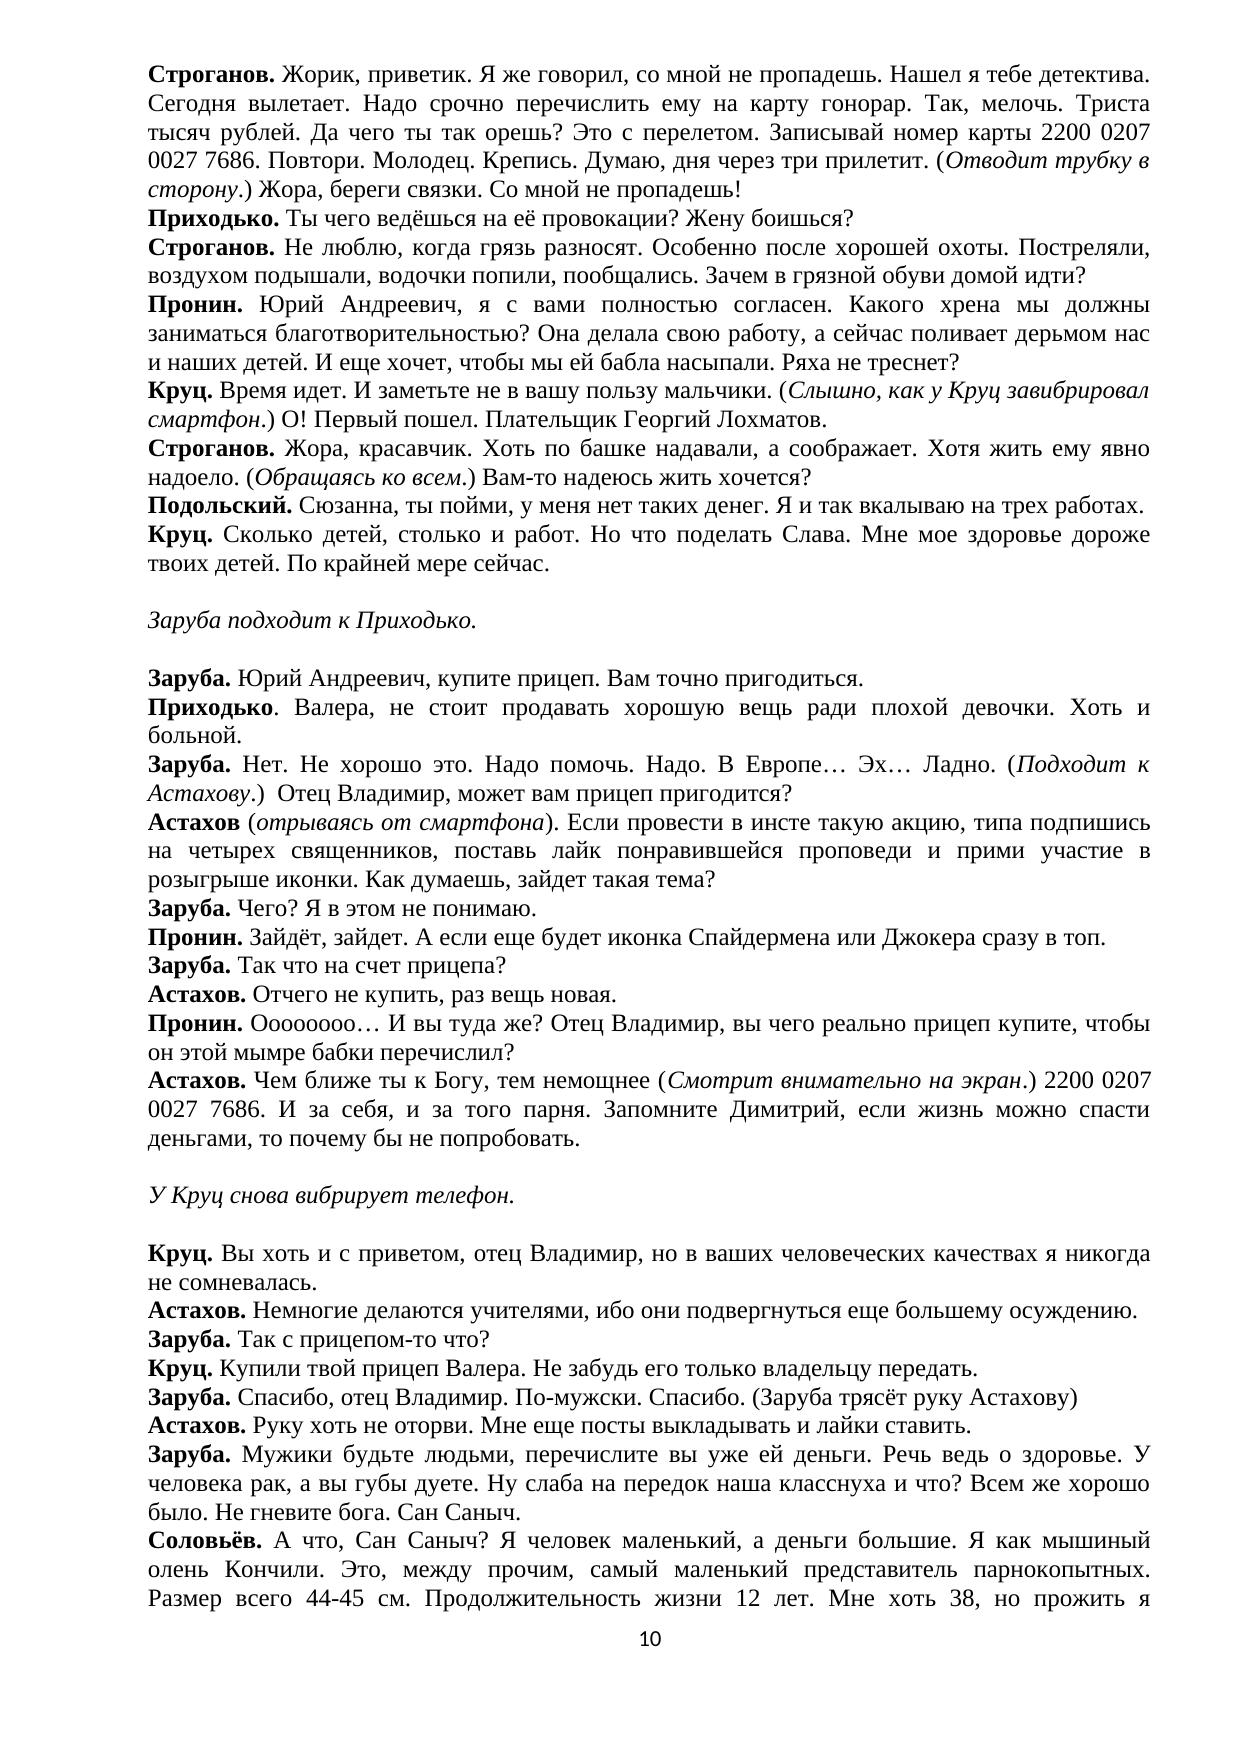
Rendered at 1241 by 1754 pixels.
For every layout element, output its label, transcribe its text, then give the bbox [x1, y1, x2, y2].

text Заруба. Спасибо, отец Владимир. По-мужски. Спасибо. (Заруба трясёт руку Астахову) [148, 1382, 1152, 1410]
text Круц. Сколько детей, столько и работ. Но что поделать Слава. Мне мое здоровье дороже твоих детей. По крайней мере сейчас. [148, 519, 1152, 577]
text Заруба. Так с прицепом-то что? [148, 1324, 1152, 1353]
text Приходько. Ты чего ведёшься на её провокации? Жену боишься? [148, 203, 1152, 232]
text Круц. Купили твой прицеп Валера. Не забудь его только владельцу передать. [148, 1353, 1152, 1382]
text Астахов. Чем ближе ты к Богу, тем немощнее (Смотрит внимательно на экран.) 2200 0207 0027 7686. И за себя, и за того парня. Запомните Димитрий, если жизнь можно спасти деньгами, то почему бы не попробовать. [148, 1065, 1152, 1152]
text Заруба. Юрий Андреевич, купите прицеп. Вам точно пригодиться. [148, 663, 1152, 692]
text Астахов. Немногие делаются учителями, ибо они подвергнуться еще большему осуждению. [148, 1295, 1152, 1324]
text Астахов. Руку хоть не оторви. Мне еще посты выкладывать и лайки ставить. [148, 1410, 1152, 1439]
text Строганов. Не люблю, когда грязь разносят. Особенно после хорошей охоты. Постреляли, воздухом подышали, водочки попили, пообщались. Зачем в грязной обуви домой идти? [148, 232, 1152, 289]
text Заруба. Так что на счет прицепа? [148, 950, 1152, 979]
text Пронин. Зайдёт, зайдет. А если еще будет иконка Спайдермена или Джокера сразу в топ. [148, 922, 1152, 950]
text Пронин. Юрий Андреевич, я с вами полностью согласен. Какого хрена мы должны заниматься благотворительностью? Она делала свою работу, а сейчас поливает дерьмом нас и наших детей. И еще хочет, чтобы мы ей бабла насыпали. Ряха не треснет? [148, 289, 1152, 375]
text Пронин. Оооооооо… И вы туда же? Отец Владимир, вы чего реально прицеп купите, чтобы он этой мымре бабки перечислил? [148, 1008, 1152, 1065]
text Заруба. Мужики будьте людьми, перечислите вы уже ей деньги. Речь ведь о здоровье. У человека рак, а вы губы дуете. Ну слаба на передок наша класснуха и что? Всем же хорошо было. Не гневите бога. Сан Саныч. [148, 1439, 1152, 1525]
text Круц. Время идет. И заметьте не в вашу пользу мальчики. (Слышно, как у Круц завибрировал смартфон.) О! Первый пошел. Плательщик Георгий Лохматов. [148, 375, 1152, 433]
text Подольский. Сюзанна, ты пойми, у меня нет таких денег. Я и так вкалываю на трех работах. [148, 490, 1152, 519]
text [148, 1525, 1152, 1612]
text У Круц снова вибрирует телефон. [148, 1180, 1152, 1209]
text Астахов. Отчего не купить, раз вещь новая. [148, 979, 1152, 1008]
text Заруба подходит к Приходько. [148, 605, 1152, 634]
text Строганов. Жора, красавчик. Хоть по башке надавали, а соображает. Хотя жить ему явно надоело. (Обращаясь ко всем.) Вам-то надеюсь жить хочется? [148, 433, 1152, 490]
text Заруба. Нет. Не хорошо это. Надо помочь. Надо. В Европе… Эх… Ладно. (Подходит к Астахову.) Отец Владимир, может вам прицеп пригодится? [148, 749, 1152, 807]
text Строганов. Жорик, приветик. Я же говорил, со мной не пропадешь. Нашел я тебе детектива. Сегодня вылетает. Надо срочно перечислить ему на карту гонорар. Так, мелочь. Триста тысяч рублей. Да чего ты так орешь? Это с перелетом. Записывай номер карты 2200 0207 0027 7686. Повтори. Молодец. Крепись. Думаю, дня через три прилетит. (Отводит трубку в сторону.) Жора, береги связки. Со мной не пропадешь! [148, 59, 1152, 203]
text Астахов (отрываясь от смартфона). Если провести в инсте такую акцию, типа подпишись на четырех священников, поставь лайк понравившейся проповеди и прими участие в розыгрыше иконки. Как думаешь, зайдет такая тема? [148, 807, 1152, 893]
text Круц. Вы хоть и с приветом, отец Владимир, но в ваших человеческих качествах я никогда не сомневалась. [148, 1238, 1152, 1295]
text Приходько. Валера, не стоит продавать хорошую вещь ради плохой девочки. Хоть и больной. [148, 692, 1152, 749]
text Заруба. Чего? Я в этом не понимаю. [148, 893, 1152, 922]
